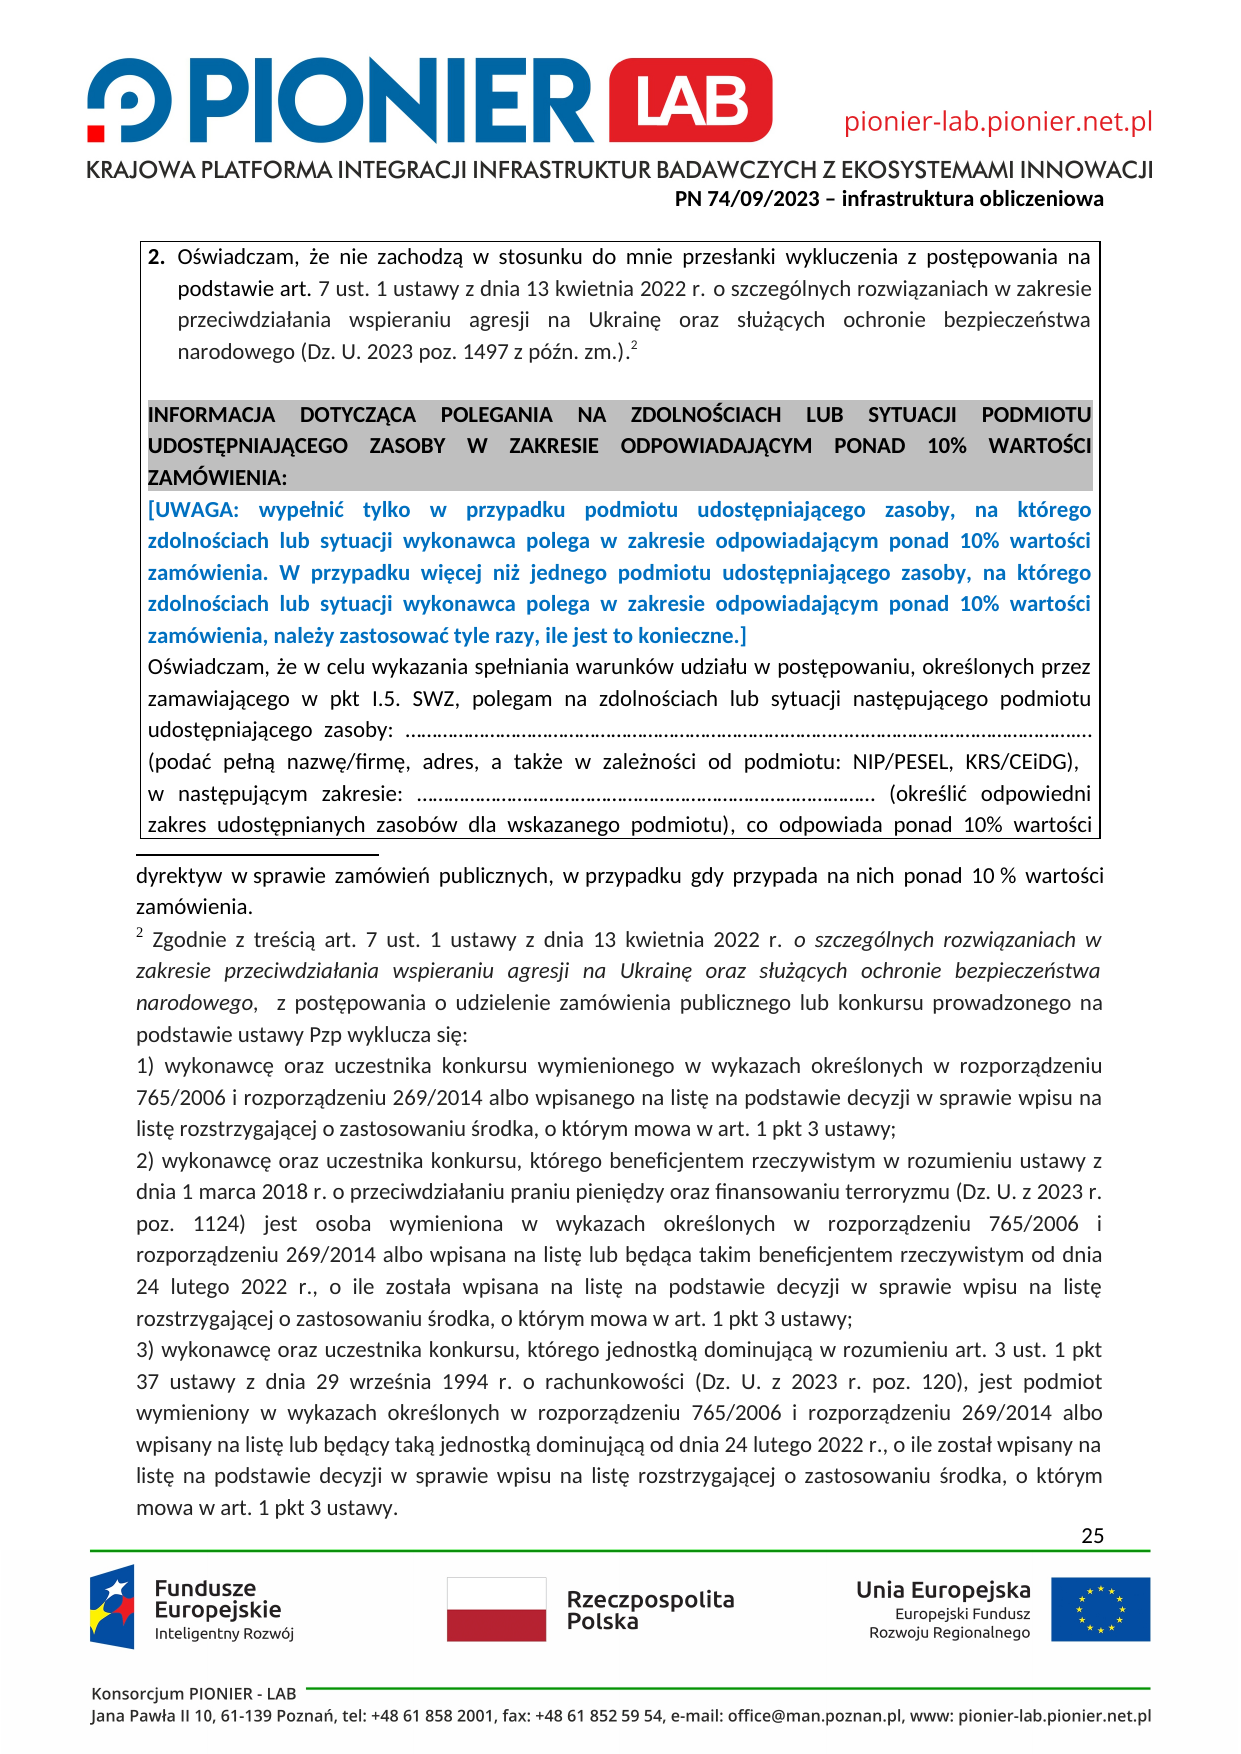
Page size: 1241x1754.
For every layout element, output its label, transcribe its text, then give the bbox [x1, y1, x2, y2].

table_cell Na potrzeby postępowania o udzielenie zamówienia publicznego na dostawę infrastruktury sprzętowej (węzłów/serwerów obliczeniowych) na potrzeby realizacji prac w projekcie pn. „PIONIER-LAB - Krajowa Platforma Integracji Infrastruktur Badawczych z Ekosystemami Innowacji”., numer postępowania PN 74/09/2023 – infrastruktura obliczeniowa, oświadczam, co następuje: OŚWIADCZENIA DOTYCZĄCE WYKONAWCY: Oświadczam, że nie podlegam wykluczeniu z postępowania na podstawie art. 5k rozporządzenia Rady (UE) nr 833/2014 z dnia 31 lipca 2014 r. dotyczącego środków ograniczających w związku z działaniami Rosji destabilizującymi sytuację na Ukrainie (Dz. Urz. UE nr L 229 z 31.7.2014, str. 1), dalej: rozporządzenie 833/2014, w brzmieniu nadanym rozporządzeniem Rady (UE) 2022/576 w sprawie zmiany rozporządzenia (UE) nr 833/2014 dotyczącego środków ograniczających w związku z działaniami Rosji destabilizującymi sytuację na Ukrainie (Dz. Urz. UE nr L 111 z 8.4.2022, str. 1), dalej: rozporządzenie 2022/576. Oświadczam, że nie zachodzą w stosunku do mnie przesłanki wykluczenia z postępowania na podstawie art. 7 ust. 1 ustawy z dnia 13 kwietnia 2022 r. o szczególnych rozwiązaniach w zakresie przeciwdziałania wspieraniu agresji na Ukrainę oraz służących ochronie bezpieczeństwa narodowego (Dz. U. 2023 poz. 1497 z późn. zm.). INFORMACJA DOTYCZĄCA POLEGANIA NA ZDOLNOŚCIACH LUB SYTUACJI PODMIOTU UDOSTĘPNIAJĄCEGO ZASOBY W ZAKRESIE ODPOWIADAJĄCYM PONAD 10% WARTOŚCI ZAMÓWIENIA: [UWAGA: wypełnić tylko w przypadku podmiotu udostępniającego zasoby, na którego zdolnościach lub sytuacji wykonawca polega w zakresie odpowiadającym ponad 10% wartości zamówienia. W przypadku więcej niż jednego podmiotu udostępniającego zasoby, na którego zdolnościach lub sytuacji wykonawca polega w zakresie odpowiadającym ponad 10% wartości zamówienia, należy zastosować tyle razy, ile jest to konieczne.] Oświadczam, że w celu wykazania spełniania warunków udziału w postępowaniu, określonych przez zamawiającego w pkt I.5. SWZ, polegam na zdolnościach lub sytuacji następującego podmiotu udostępniającego zasoby: ………………………………………………………………………...…………………………………….… (podać pełną nazwę/firmę, adres, a także w zależności od podmiotu: NIP/PESEL, KRS/CEiDG), w następującym zakresie: …………………………………………………………………………… (określić odpowiedni zakres udostępnianych zasobów dla wskazanego podmiotu), co odpowiada ponad 10% wartości przedmiotowego zamówienia. OŚWIADCZENIE DOTYCZĄCE PODWYKONAWCY, NA KTÓREGO PRZYPADA PONAD 10% WARTOŚCI ZAMÓWIENIA: [UWAGA: wypełnić tylko w przypadku podwykonawcy (niebędącego podmiotem udostępniającym zasoby), na którego przypada ponad 10% wartości zamówienia. W przypadku więcej niż jednego podwykonawcy, na którego zdolnościach lub sytuacji wykonawca nie polega, a na którego przypada ponad 10% wartości zamówienia, należy zastosować tyle razy, ile jest to konieczne.] Oświadczam, że w stosunku do następującego podmiotu, będącego podwykonawcą, na którego przypada ponad 10% wartości zamówienia: ………………………………………………………………………………… (podać pełną nazwę/firmę, adres, a także w zależności od podmiotu: NIP/PESEL, KRS/CEiDG), nie zachodzą podstawy wykluczenia z postępowania o udzielenie zamówienia przewidziane w art. 5k rozporządzenia 833/2014 w brzmieniu nadanym rozporządzeniem 2022/576. OŚWIADCZENIE DOTYCZĄCE DOSTAWCY, NA KTÓREGO PRZYPADA PONAD 10% WARTOŚCI ZAMÓWIENIA: [UWAGA: wypełnić tylko w przypadku dostawcy, na którego przypada ponad 10% wartości zamówienia. W przypadku więcej niż jednego dostawcy, na którego przypada ponad 10% wartości zamówienia, należy zastosować tyle razy, ile jest to konieczne.] Oświadczam, że w stosunku do następującego podmiotu, będącego dostawcą, na którego przypada ponad 10% wartości zamówienia: …………………………………………………………………………………….………..….…… (podać pełną nazwę/firmę, adres, a także w zależności od podmiotu: NIP/PESEL, KRS/CEiDG), nie zachodzą podstawy wykluczenia z postępowania o udzielenie zamówienia przewidziane w art. 5k rozporządzenia 833/2014 w brzmieniu nadanym rozporządzeniem 2022/576. OŚWIADCZENIE DOTYCZĄCE PODANYCH INFORMACJI: Oświadczam, że wszystkie informacje podane w powyższych oświadczeniach są aktualne i zgodne z prawdą oraz zostały przedstawione z pełną świadomością konsekwencji wprowadzenia zamawiającego w błąd przy przedstawianiu informacji. INFORMACJA DOTYCZĄCA DOSTĘPU DO PODMIOTOWYCH ŚRODKÓW DOWODOWYCH: Wskazuję następujące podmiotowe środki dowodowe, które można uzyskać za pomocą bezpłatnych i ogólnodostępnych baz danych, oraz dane umożliwiające dostęp do tych środków: 1) ...................................................................................................................................................... (wskazać podmiotowy środek dowodowy, adres internetowy, wydający urząd lub organ, dokładne dane referencyjne dokumentacji) 2) ....................................................................................................................................................... (wskazać podmiotowy środek dowodowy, adres internetowy, wydający urząd lub organ, dokładne dane referencyjne dokumentacji) [141, 242, 1099, 838]
picture [1, 1549, 1239, 1754]
picture [0, 0, 1241, 183]
